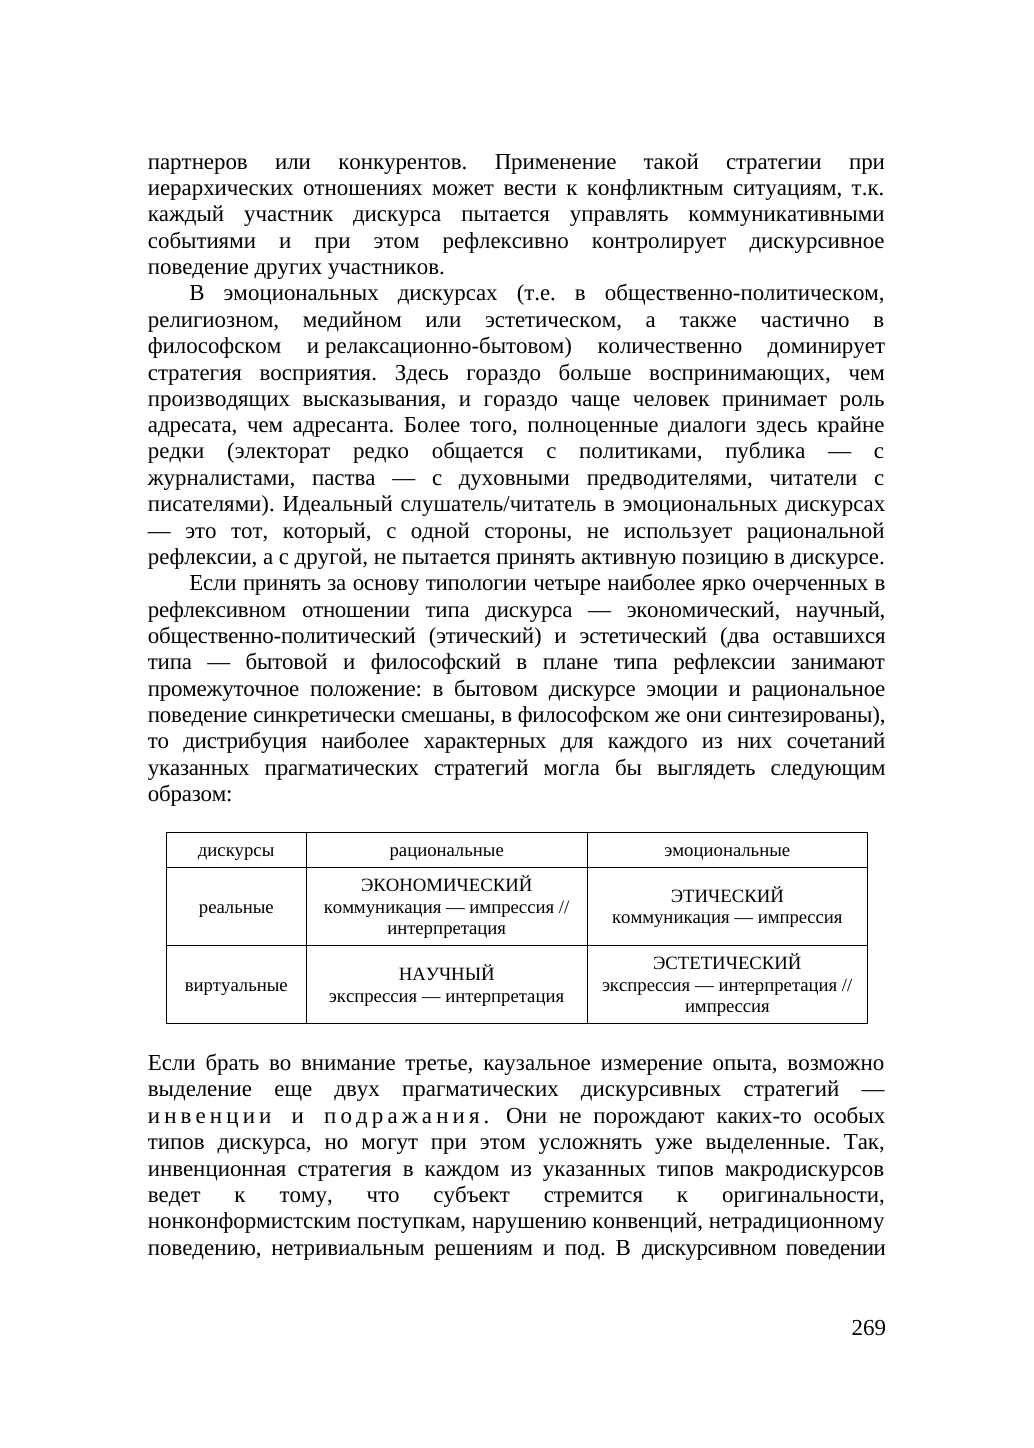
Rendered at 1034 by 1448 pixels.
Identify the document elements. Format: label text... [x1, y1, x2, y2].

table_cell НАУЧНЫЙ экспрессия — интерпретация [307, 946, 587, 1023]
table_cell ЭКОНОМИЧЕСКИЙ коммуникация — импрессия // интерпретация [307, 868, 587, 945]
text Если принять за основу типологии четыре наиболее ярко очерченных в рефлексивном отношении типа дискурса — экономический, научный, общественно-политический (этический) и эстетический (два оставшихся типа — бытовой и философский в плане типа рефлексии занимают промежуточное положение: в бытовом дискурсе эмоции и рациональное поведение синкретически смешаны, в философском же они синтезированы), то дистрибуция наиболее характерных для каждого из них сочетаний указанных прагматических стратегий могла бы выглядеть следующим образом: [148, 569, 886, 807]
table_cell реальные [167, 868, 306, 945]
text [148, 148, 886, 279]
table_header рациональные [307, 833, 587, 867]
table_header дискурсы [167, 833, 306, 867]
table_cell ЭСТЕТИЧЕСКИЙ экспрессия — интерпретация // импрессия [588, 946, 867, 1023]
table_cell виртуальные [167, 946, 306, 1023]
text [148, 1049, 886, 1260]
table_header эмоциональные [588, 833, 867, 867]
table_cell ЭТИЧЕСКИЙ коммуникация — импрессия [588, 868, 867, 945]
text В эмоциональных дискурсах (т.е. в общественно-политическом, религиозном, медийном или эстетическом, а также частично в философском и релаксационно-бытовом) количественно доминирует стратегия восприятия. Здесь гораздо больше воспринимающих, чем производящих высказывания, и гораздо чаще человек принимает роль адресата, чем адресанта. Более того, полноценные диалоги здесь крайне редки (электорат редко общается с политиками, публика — с журналистами, паства — с духовными предводителями, читатели с писателями). Идеальный слушатель/читатель в эмоциональных дискурсах — это тот, который, с одной стороны, не использует рациональной рефлексии, а с другой, не пытается принять активную позицию в дискурсе. [148, 279, 886, 569]
